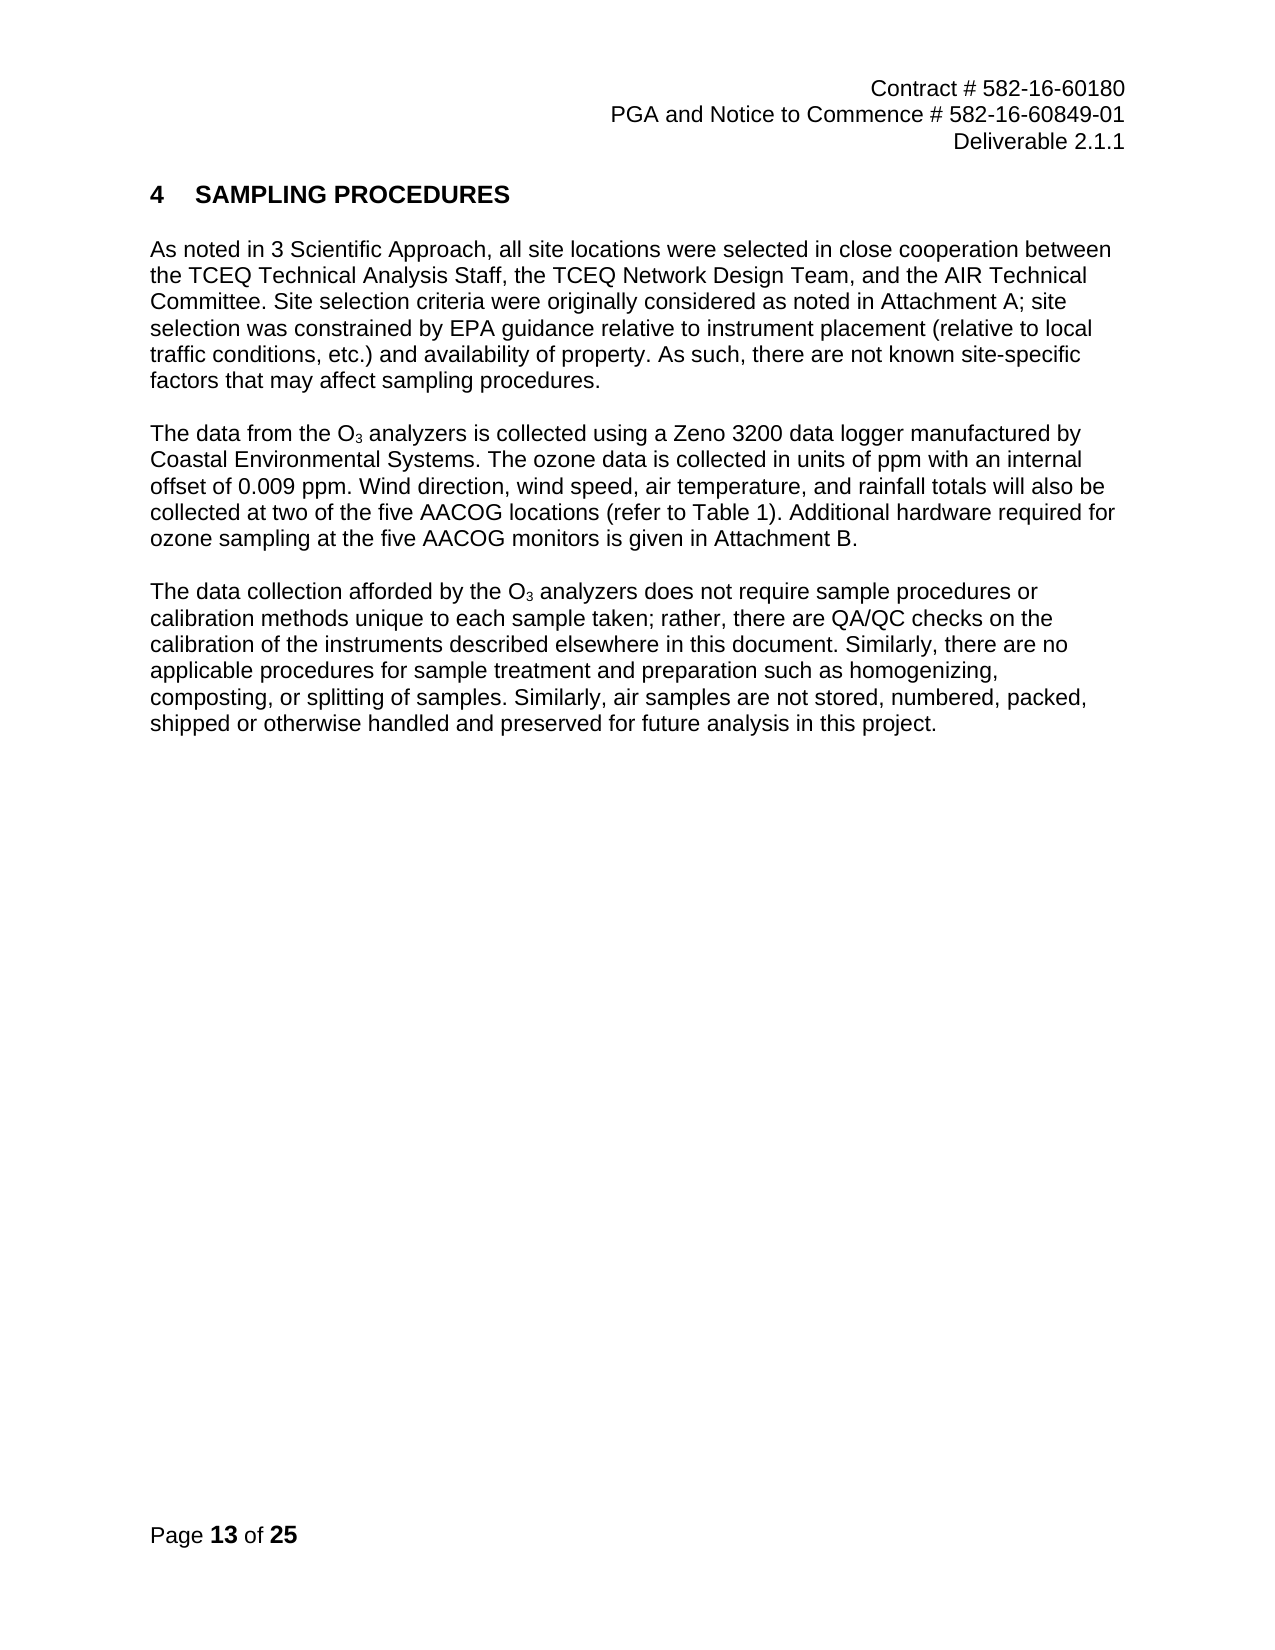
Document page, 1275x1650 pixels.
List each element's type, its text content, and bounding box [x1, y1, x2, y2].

text The data collection afforded by the O3 analyzers does not require sample procedures or calibration methods unique to each sample taken; rather, there are QA/QC checks on the calibration of the instruments described elsewhere in this document. Similarly, there are no applicable procedures for sample treatment and preparation such as homogenizing, composting, or splitting of samples. Similarly, air samples are not stored, numbered, packed, shipped or otherwise handled and preserved for future analysis in this project. [150, 578, 1125, 736]
subtitle SAMPLING PROCEDURES [150, 180, 1125, 209]
text The data from the O3 analyzers is collected using a Zeno 3200 data logger manufactured by Coastal Environmental Systems. The ozone data is collected in units of ppm with an internal offset of 0.009 ppm. Wind direction, wind speed, air temperature, and rainfall totals will also be collected at two of the five AACOG locations (refer to Table 1). Additional hardware required for ozone sampling at the five AACOG monitors is given in Attachment B. [150, 420, 1125, 552]
text As noted in 3 Scientific Approach, all site locations were selected in close cooperation between the TCEQ Technical Analysis Staff, the TCEQ Network Design Team, and the AIR Technical Committee. Site selection criteria were originally considered as noted in Attachment A; site selection was constrained by EPA guidance relative to instrument placement (relative to local traffic conditions, etc.) and availability of property. As such, there are not known site-specific factors that may affect sampling procedures. [150, 236, 1125, 394]
